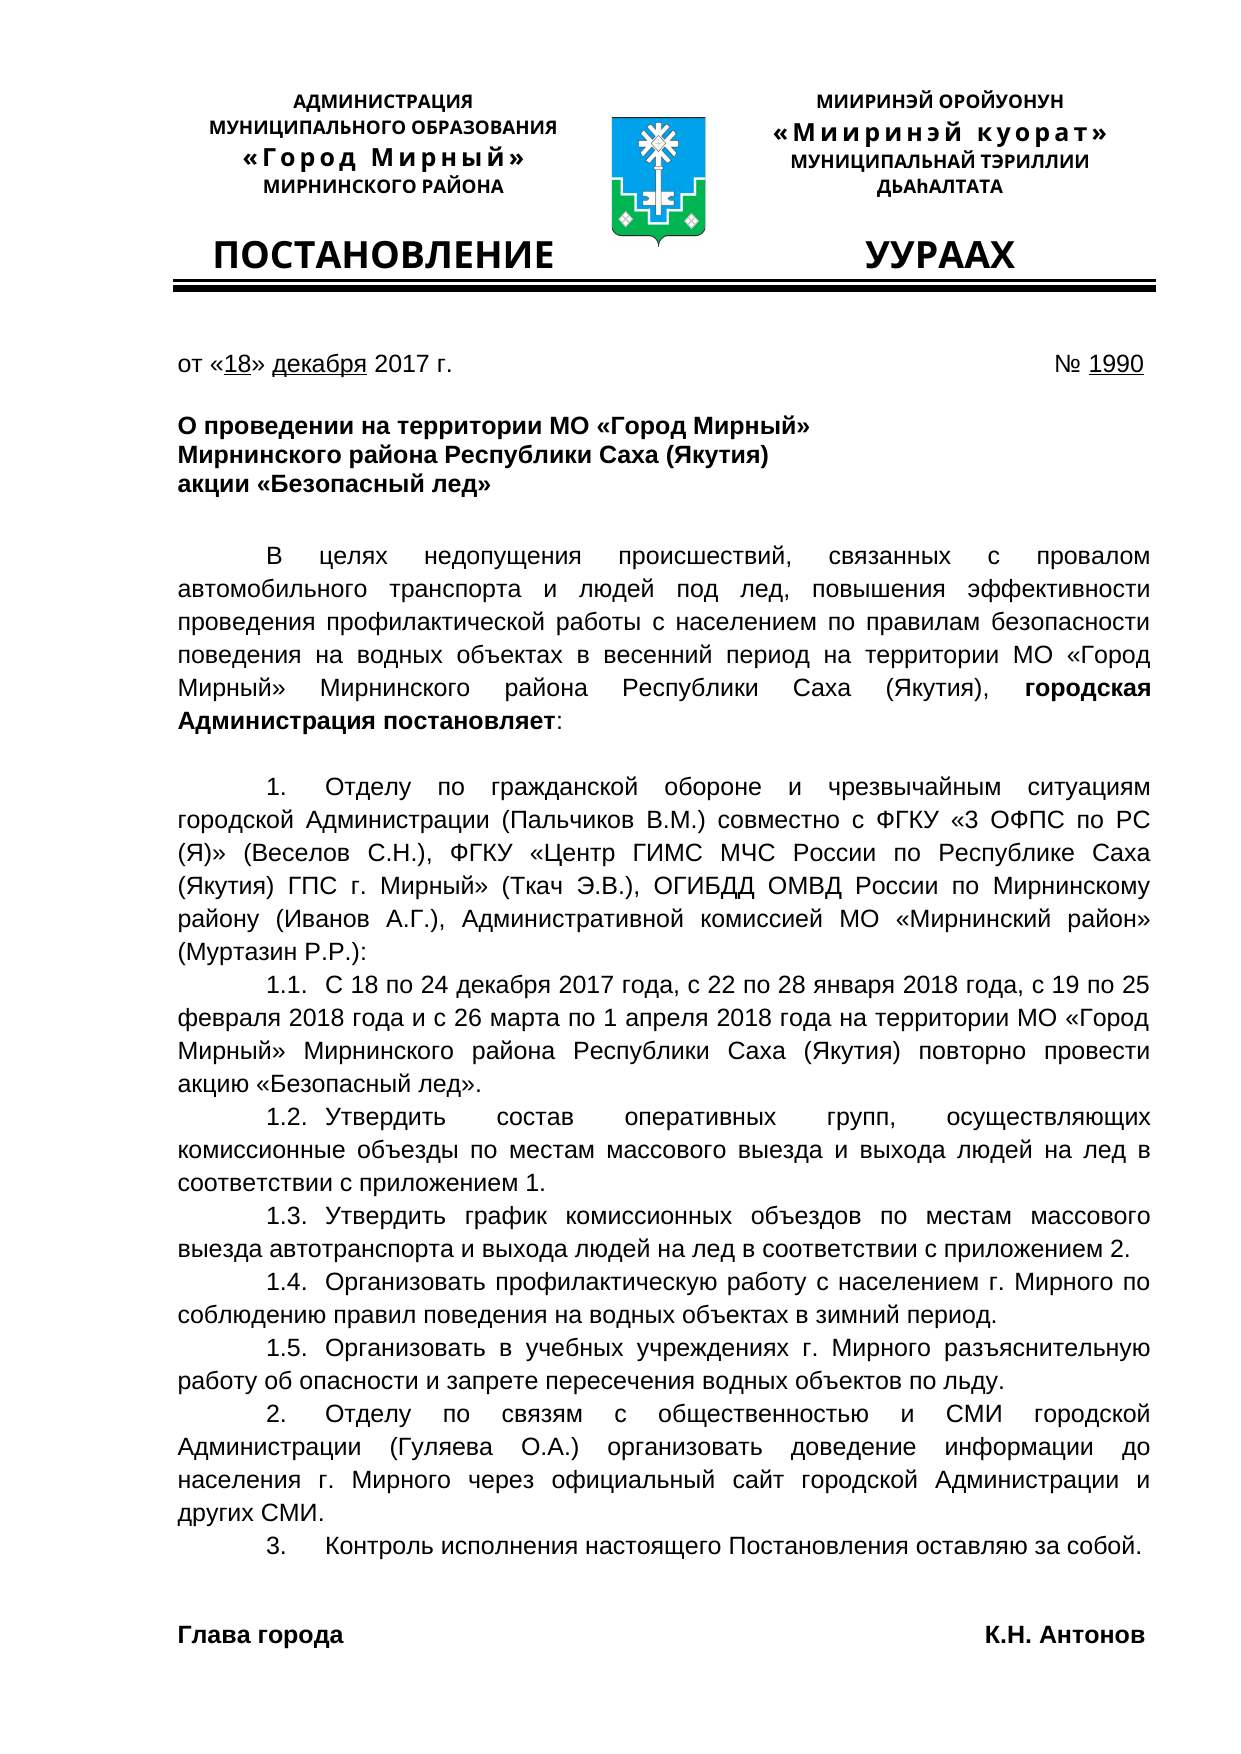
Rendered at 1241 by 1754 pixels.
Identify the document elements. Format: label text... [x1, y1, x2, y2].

title В целях недопущения происшествий, связанных с провалом автомобильного транспорта и людей под лед, повышения эффективности проведения профилактической работы с населением по правилам безопасности поведения на водных объектах в весенний период на территории МО «Город Мирный» Мирнинского района Республики Саха (Якутия), городская Администрация постановляет: [177, 541, 1152, 734]
picture [639, 123, 678, 215]
table_header [593, 89, 724, 279]
table_header МИИРИНЭЙ ОРОЙУОНУН «Мииринэй куорат» МУНИЦИПАЛЬНАЙ ТЭРИЛЛИИ ДЬАhАЛТАТА УУРААХ [724, 89, 1156, 279]
text Мирнинского района Республики Саха (Якутия) [177, 440, 1152, 469]
list С 18 по 24 декабря 2017 года, с 22 по 28 января 2018 года, с 19 по 25 февраля 2018 года и с 26 марта по 1 апреля 2018 года на территории МО «Город Мирный» Мирнинского района Республики Саха (Якутия) повторно провести акцию «Безопасный лед». [177, 970, 1152, 1098]
text акции «Безопасный лед» [177, 469, 1152, 498]
picture [611, 178, 706, 247]
list Контроль исполнения настоящего Постановления оставляю за собой. [177, 1531, 1152, 1560]
text О проведении на территории МО «Город Мирный» [177, 411, 1152, 440]
list Отделу по гражданской обороне и чрезвычайным ситуациям городской Администрации (Пальчиков В.М.) совместно с ФГКУ «3 ОФПС по РС (Я)» (Веселов С.Н.), ФГКУ «Центр ГИМС МЧС России по Республике Саха (Якутия) ГПС г. Мирный» (Ткач Э.В.), ОГИБДД ОМВД России по Мирнинскому району (Иванов А.Г.), Административной комиссией МО «Мирнинский район» (Муртазин Р.Р.): [177, 772, 1152, 966]
list Организовать в учебных учреждениях г. Мирного разъяснительную работу об опасности и запрете пересечения водных объектов по льду. [177, 1333, 1152, 1395]
list Утвердить график комиссионных объездов по местам массового выезда автотранспорта и выхода людей на лед в соответствии с приложением 2. [177, 1201, 1152, 1263]
text от «18» декабря 2017 г. № 1990 [177, 349, 1152, 378]
list Отделу по связям с общественностью и СМИ городской Администрации (Гуляева О.А.) организовать доведение информации до населения г. Мирного через официальный сайт городской Администрации и других СМИ. [177, 1399, 1152, 1527]
list Утвердить состав оперативных групп, осуществляющих комиссионные объезды по местам массового выезда и выхода людей на лед в соответствии с приложением 1. [177, 1102, 1152, 1197]
list Организовать профилактическую работу с населением г. Мирного по соблюдению правил поведения на водных объектах в зимний период. [177, 1267, 1152, 1329]
text Глава города К.Н. Антонов [177, 1620, 1152, 1649]
table_header АДМИНИСТРАЦИЯ МУНИЦИПАЛЬНОГО ОБРАЗОВАНИЯ «Город Мирный» МИРНИНСКОГО РАЙОНА ПОСТАНОВЛЕНИЕ [173, 89, 593, 279]
